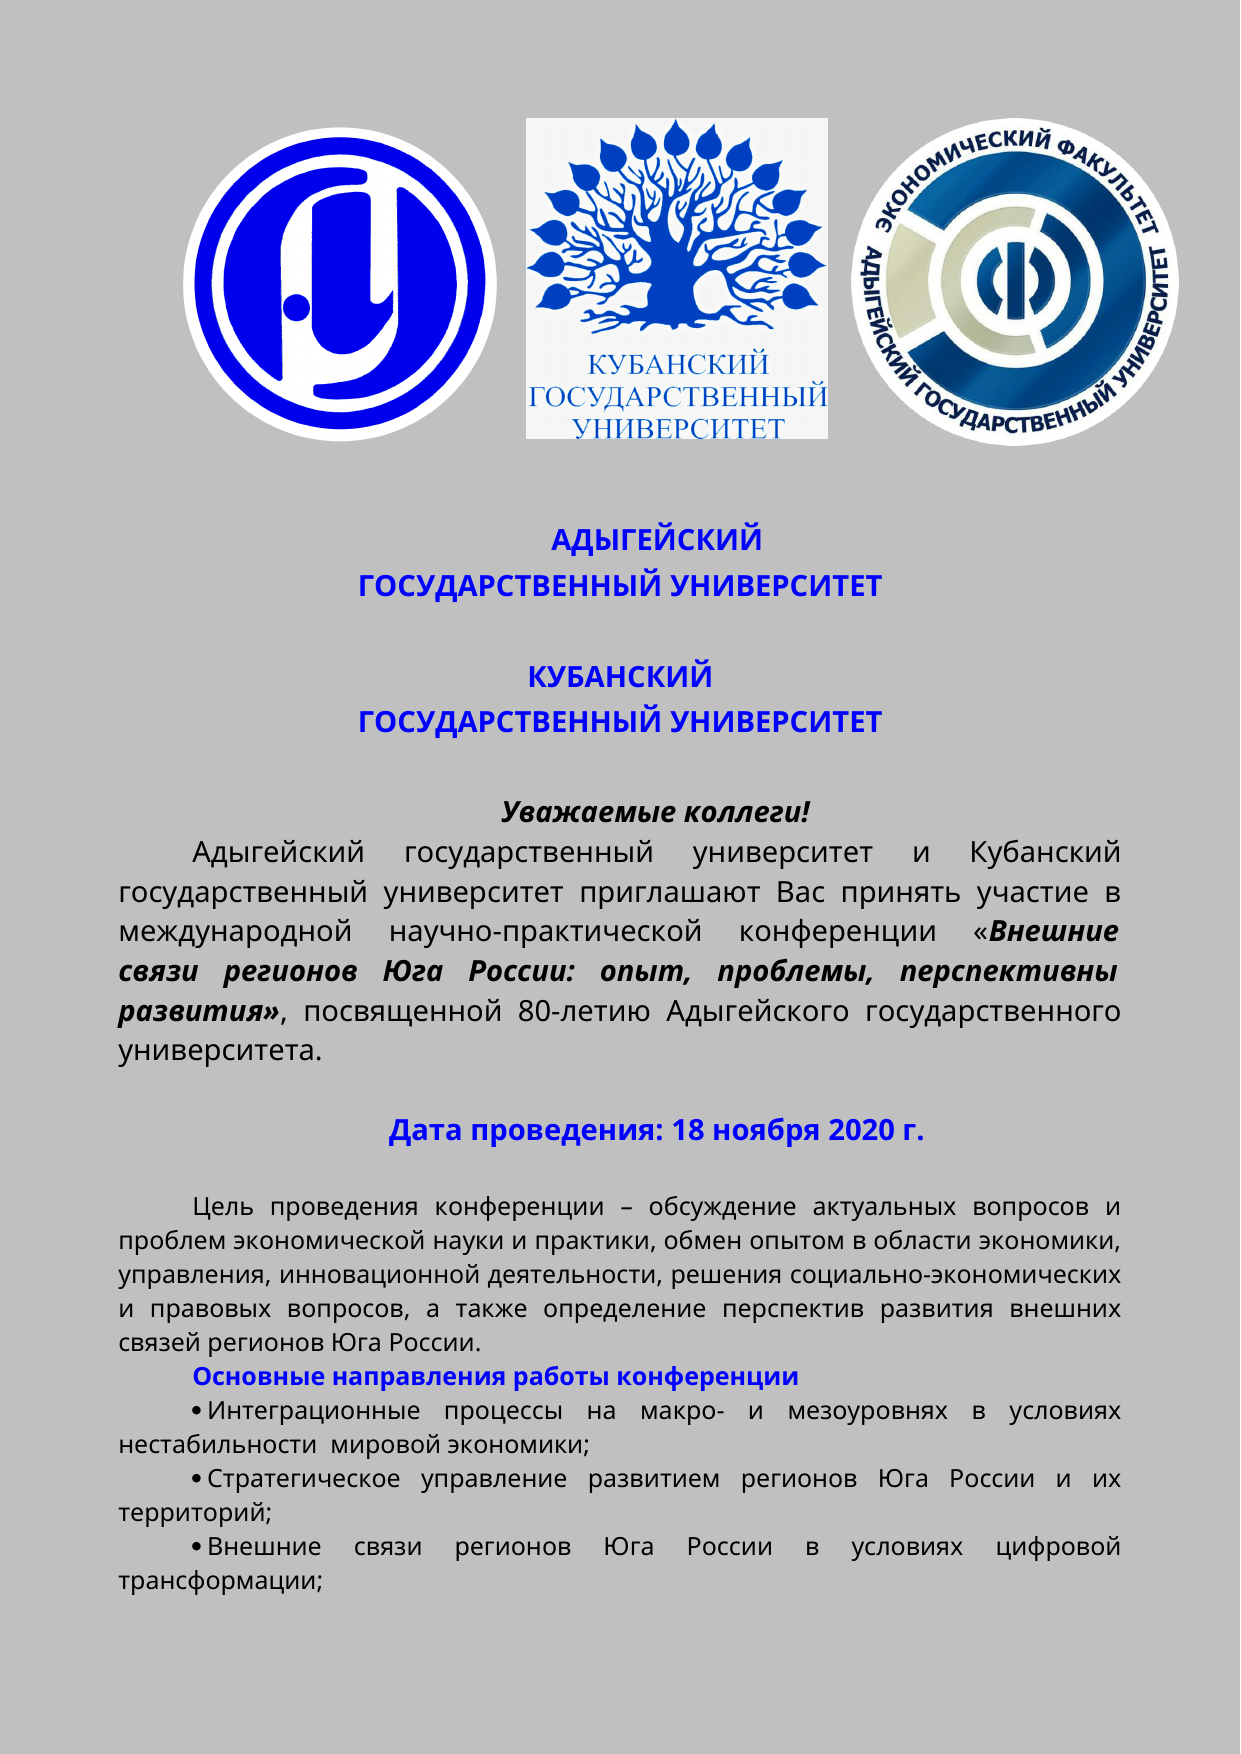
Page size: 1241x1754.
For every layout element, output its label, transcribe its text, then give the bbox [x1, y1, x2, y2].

subtitle Дата проведения: 18 ноября 2020 г. [118, 1109, 1122, 1149]
picture [33, 0, 828, 592]
list Интеграционные процессы на макро- и мезоуровнях в условиях нестабильности мировой экономики; [118, 1393, 1122, 1461]
subtitle АДЫГЕЙСКИЙ [118, 519, 1122, 559]
subtitle ГОСУДАРСТВЕННЫЙ УНИВЕРСИТЕТ [118, 702, 1122, 741]
subtitle ГОСУДАРСТВЕННЫЙ УНИВЕРСИТЕТ [118, 565, 1122, 604]
text Цель проведения конференции – обсуждение актуальных вопросов и проблем экономической науки и практики, обмен опытом в области экономики, управления, инновационной деятельности, решения социально-экономических и правовых вопросов, а также определение перспектив развития внешних связей регионов Юга России. [118, 1188, 1122, 1359]
subtitle Адыгейский государственный университет и Кубанский государственный университет приглашают Вас принять участие в международной научно-практической конференции «Внешние связи регионов Юга России: опыт, проблемы, перспективны развития», посвященной 80-летию Адыгейского государственного университета. [118, 831, 1122, 1069]
list Стратегическое управление развитием регионов Юга России и их территорий; [118, 1461, 1122, 1529]
picture [834, 101, 1196, 463]
subtitle Уважаемые коллеги! [118, 791, 1122, 831]
list Внешние связи регионов Юга России в условиях цифровой трансформации; [118, 1529, 1122, 1597]
subtitle Основные направления работы конференции [118, 1359, 1122, 1393]
subtitle КУБАНСКИЙ [118, 656, 1122, 696]
